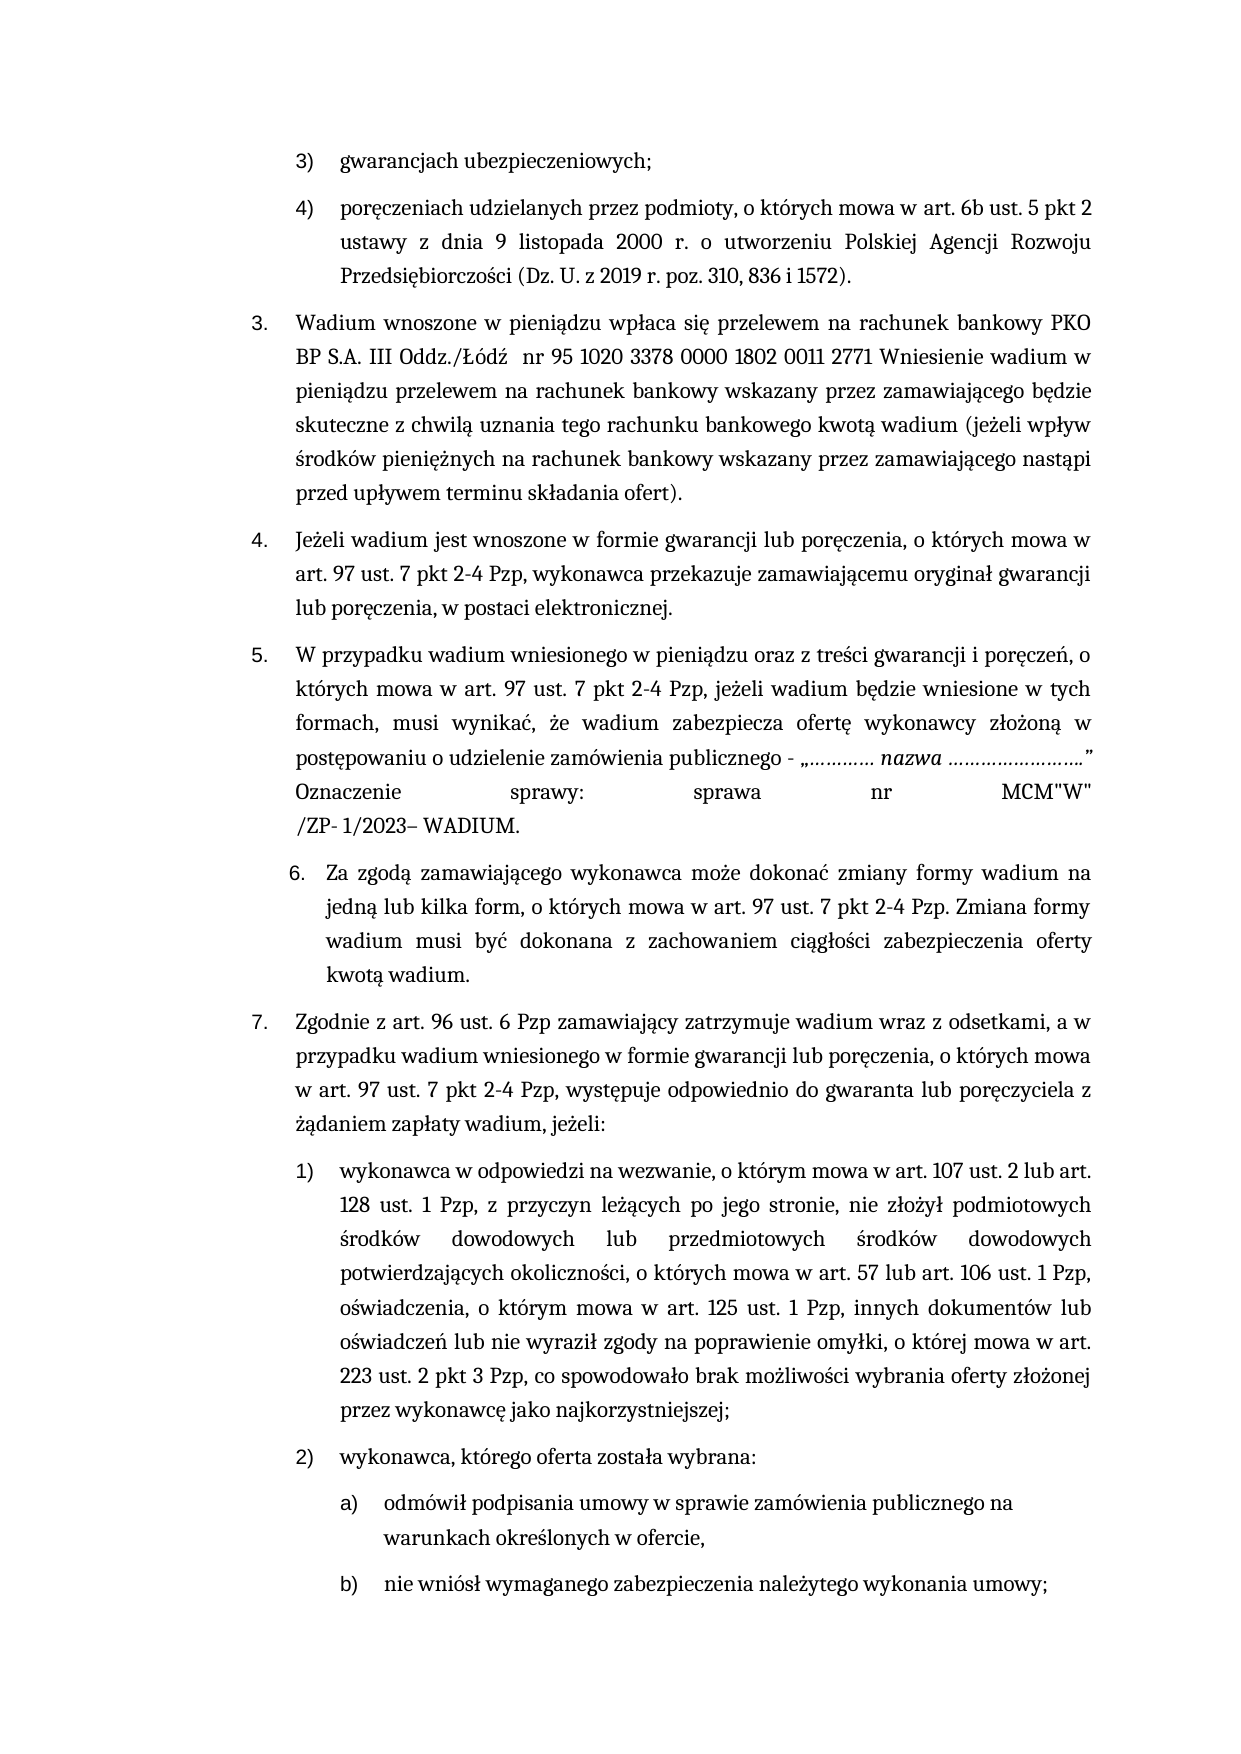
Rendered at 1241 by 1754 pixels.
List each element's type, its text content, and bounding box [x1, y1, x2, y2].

list Zgodnie z art. 96 ust. 6 Pzp zamawiający zatrzymuje wadium wraz z odsetkami, a w przypadku wadium wniesionego w formie gwarancji lub poręczenia, o których mowa w art. 97 ust. 7 pkt 2-4 Pzp, występuje odpowiednio do gwaranta lub poręczyciela z żądaniem zapłaty wadium, jeżeli: [251, 1008, 1092, 1137]
list poręczeniach udzielanych przez podmioty, o których mowa w art. 6b ust. 5 pkt 2 ustawy z dnia 9 listopada 2000 r. o utworzeniu Polskiej Agencji Rozwoju Przedsiębiorczości (Dz. U. z 2019 r. poz. 310, 836 i 1572). [295, 194, 1092, 289]
list wykonawca w odpowiedzi na wezwanie, o którym mowa w art. 107 ust. 2 lub art. 128 ust. 1 Pzp, z przyczyn leżących po jego stronie, nie złożył podmiotowych środków dowodowych lub przedmiotowych środków dowodowych potwierdzających okoliczności, o których mowa w art. 57 lub art. 106 ust. 1 Pzp, oświadczenia, o którym mowa w art. 125 ust. 1 Pzp, innych dokumentów lub oświadczeń lub nie wyraził zgody na poprawienie omyłki, o której mowa w art. 223 ust. 2 pkt 3 Pzp, co spowodowało brak możliwości wybrania oferty złożonej przez wykonawcę jako najkorzystniejszej; [295, 1158, 1092, 1423]
list nie wniósł wymaganego zabezpieczenia należytego wykonania umowy; [340, 1571, 1092, 1597]
list Za zgodą zamawiającego wykonawca może dokonać zmiany formy wadium na jedną lub kilka form, o których mowa w art. 97 ust. 7 pkt 2-4 Pzp. Zmiana formy wadium musi być dokonana z zachowaniem ciągłości zabezpieczenia oferty kwotą wadium. [288, 859, 1092, 988]
list Jeżeli wadium jest wnoszone w formie gwarancji lub poręczenia, o których mowa w art. 97 ust. 7 pkt 2-4 Pzp, wykonawca przekazuje zamawiającemu oryginał gwarancji lub poręczenia, w postaci elektronicznej. [251, 527, 1092, 622]
list odmówił podpisania umowy w sprawie zamówienia publicznego na warunkach określonych w ofercie, [340, 1490, 1092, 1551]
list Wadium wnoszone w pieniądzu wpłaca się przelewem na rachunek bankowy PKO BP S.A. III Oddz./Łódź nr 95 1020 3378 0000 1802 0011 2771 Wniesienie wadium w pieniądzu przelewem na rachunek bankowy wskazany przez zamawiającego będzie skuteczne z chwilą uznania tego rachunku bankowego kwotą wadium (jeżeli wpływ środków pieniężnych na rachunek bankowy wskazany przez zamawiającego nastąpi przed upływem terminu składania ofert). [251, 309, 1092, 507]
list wykonawca, którego oferta została wybrana: [295, 1443, 1092, 1470]
list gwarancjach ubezpieczeniowych; [295, 148, 1092, 174]
list W przypadku wadium wniesionego w pieniądzu oraz z treści gwarancji i poręczeń, o których mowa w art. 97 ust. 7 pkt 2-4 Pzp, jeżeli wadium będzie wniesione w tych formach, musi wynikać, że wadium zabezpiecza ofertę wykonawcy złożoną w postępowaniu o udzielenie zamówienia publicznego - „………… nazwa …………………….” Oznaczenie sprawy: sprawa nr MCM"W" /ZP- 1/2023– WADIUM. [251, 642, 1092, 839]
